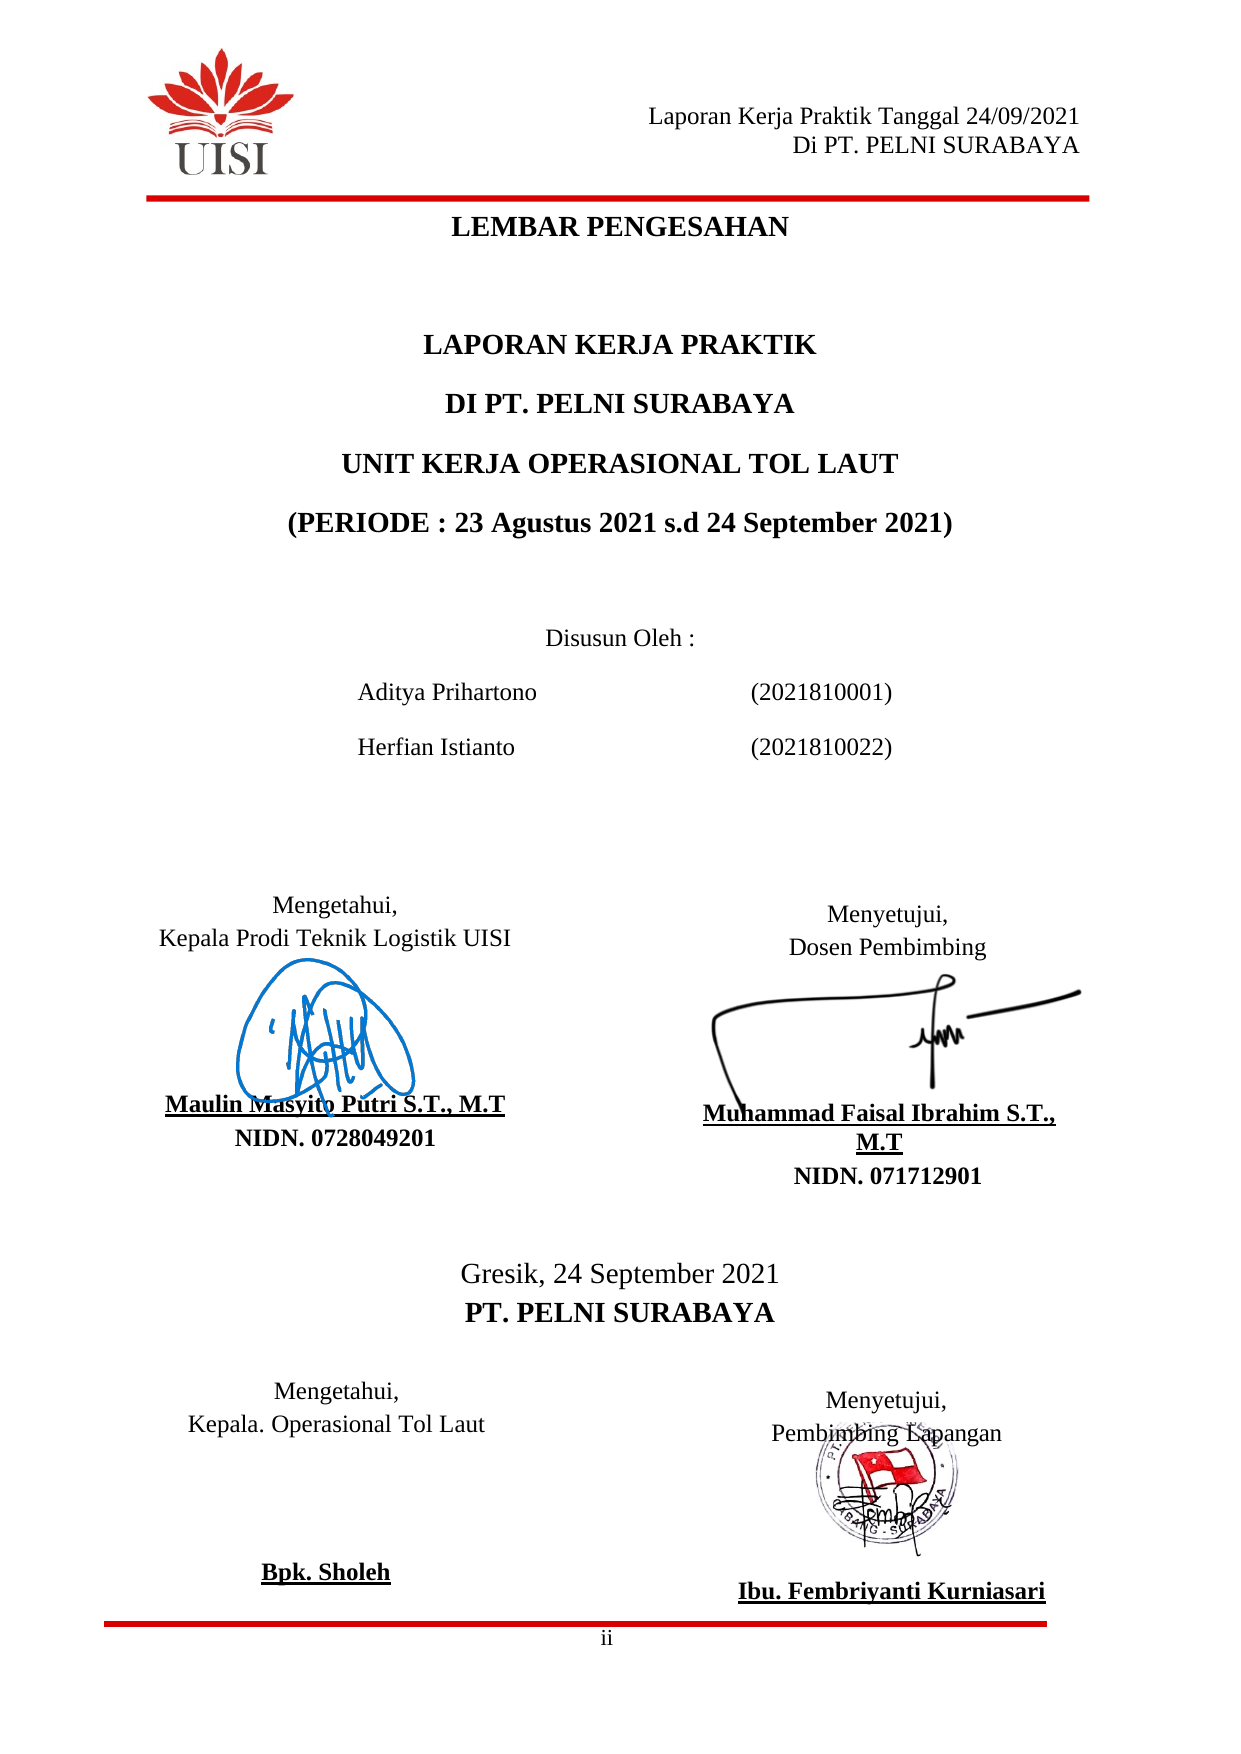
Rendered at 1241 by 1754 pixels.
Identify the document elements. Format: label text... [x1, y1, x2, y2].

text UNIT KERJA OPERASIONAL TOL LAUT [173, 446, 1067, 479]
text (PERIODE : 23 Agustus 2021 s.d 24 September 2021) [173, 506, 1067, 539]
picture [805, 1447, 983, 1567]
text Herfian Istianto (2021810022) [141, 732, 1109, 760]
text DI PT. PELNI SURABAYA [173, 386, 1067, 420]
text Ibu. Fembriyanti Kurniasari [738, 1576, 1058, 1605]
text Gresik, 24 September 2021 [173, 1256, 1067, 1290]
subtitle NIDN. 0728049201 [113, 1123, 557, 1151]
text Kepala. Operasional Tol Laut [134, 1409, 538, 1438]
text Muhammad Faisal Ibrahim S.T., M.T [699, 1098, 1058, 1156]
text Aditya Prihartono (2021810001) [141, 677, 1109, 706]
picture [147, 48, 294, 175]
text Kepala Prodi Teknik Logistik UISI [113, 923, 557, 952]
text NIDN. 071712901 [699, 1161, 1076, 1190]
subtitle Bpk. Sholeh [113, 1557, 538, 1586]
text LAPORAN KERJA PRAKTIK [173, 327, 1067, 361]
text Disusun Oleh : [173, 623, 1067, 652]
picture [234, 957, 417, 1119]
text Mengetahui, [113, 890, 557, 919]
text Mengetahui, [134, 1376, 538, 1405]
text Menyetujui, Pembimbing Lapangan [769, 1385, 1003, 1447]
text Menyetujui, Dosen Pembimbing [788, 899, 988, 961]
subtitle Maulin Masyito Putri S.T., M.T [417, 1089, 557, 1118]
subtitle PT. PELNI SURABAYA [173, 1296, 1067, 1329]
subtitle Maulin Masyito Putri S.T., M.T [113, 1089, 234, 1118]
picture [710, 973, 1083, 1118]
